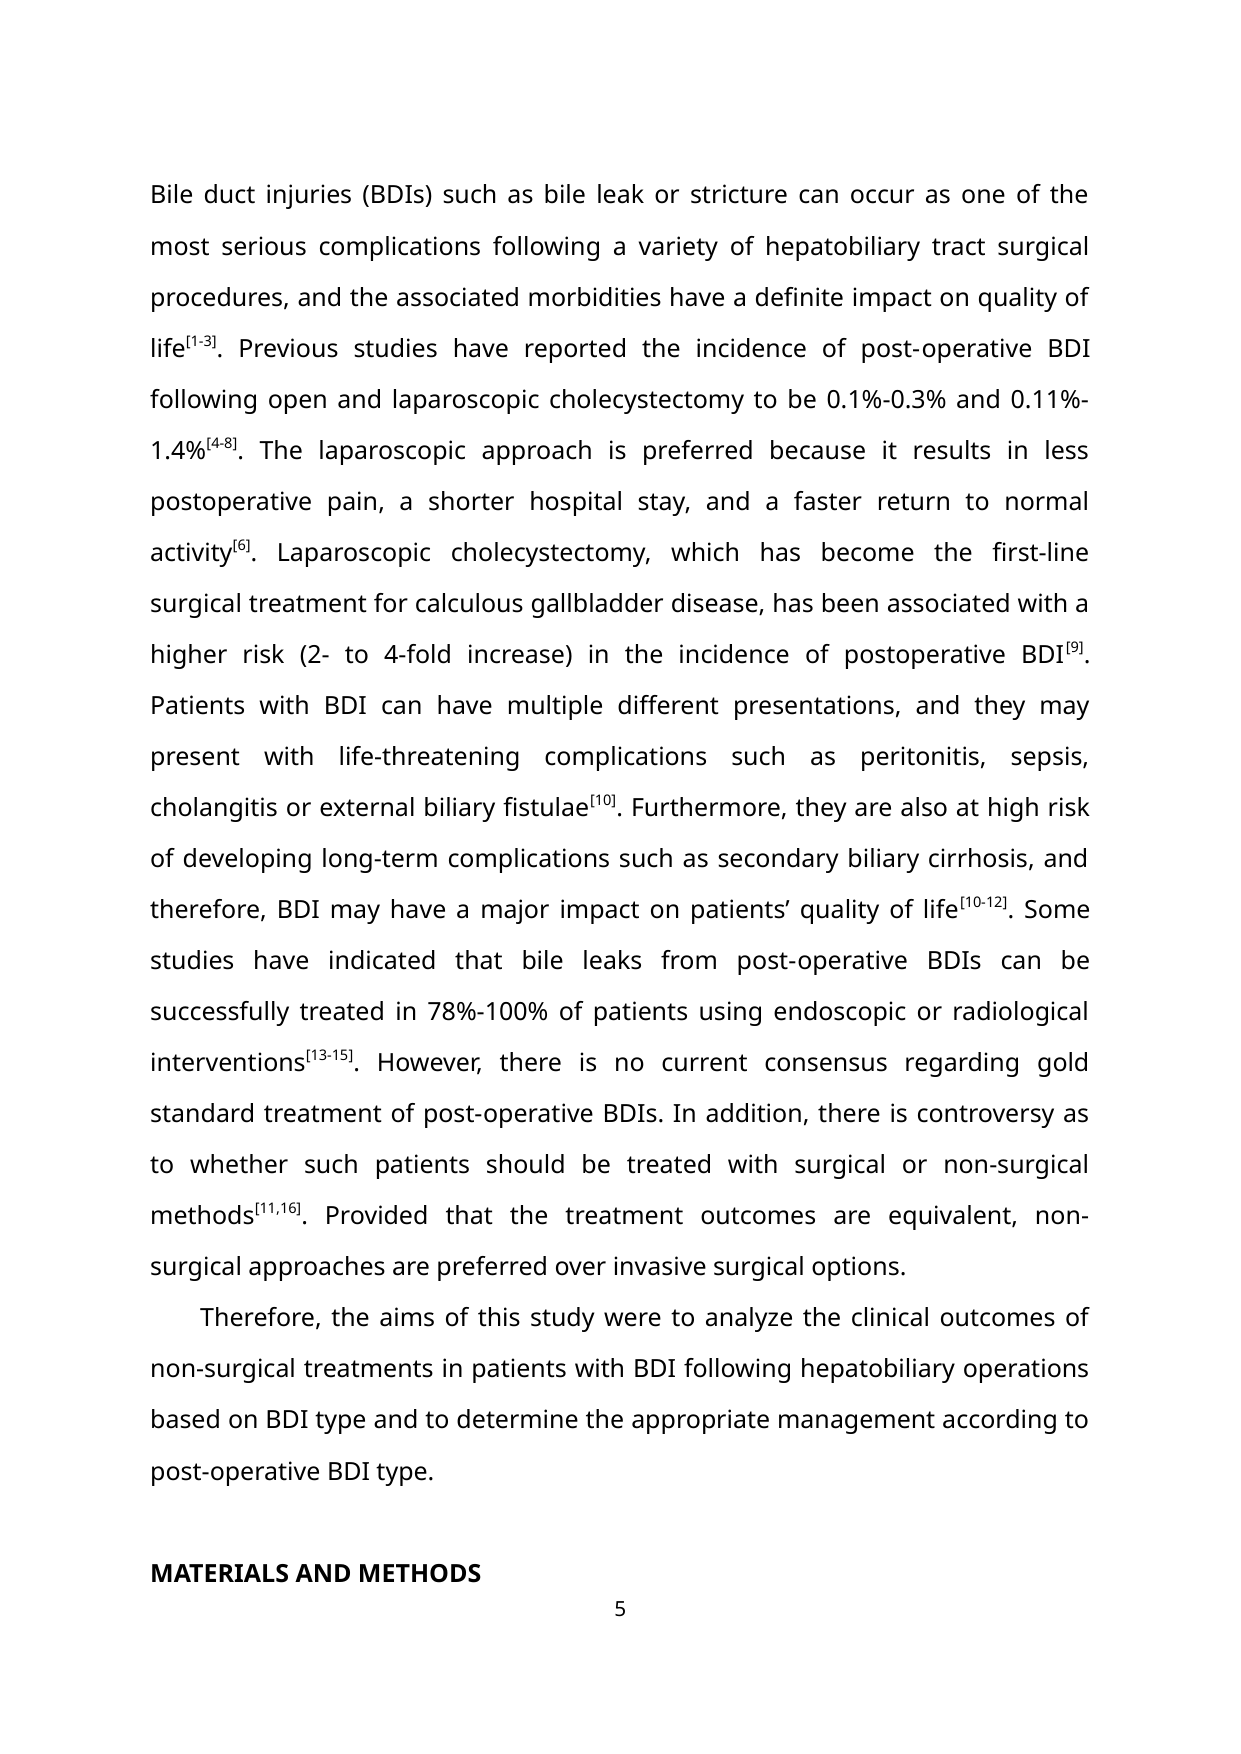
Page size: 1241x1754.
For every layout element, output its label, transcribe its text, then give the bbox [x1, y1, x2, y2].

text Bile duct injuries (BDIs) such as bile leak or stricture can occur as one of the most serious complications following a variety of hepatobiliary tract surgical procedures, and the associated morbidities have a definite impact on quality of life[1-3]. Previous studies have reported the incidence of post-operative BDI following open and laparoscopic cholecystectomy to be 0.1%-0.3% and 0.11%-1.4%[4-8]. The laparoscopic approach is preferred because it results in less postoperative pain, a shorter hospital stay, and a faster return to normal activity[6]. Laparoscopic cholecystectomy, which has become the first-line surgical treatment for calculous gallbladder disease, has been associated with a higher risk (2- to 4-fold increase) in the incidence of postoperative BDI[9]. Patients with BDI can have multiple different presentations, and they may present with life-threatening complications such as peritonitis, sepsis, cholangitis or external biliary fistulae[10]. Furthermore, they are also at high risk of developing long-term complications such as secondary biliary cirrhosis, and therefore, BDI may have a major impact on patients’ quality of life[10-12]. Some studies have indicated that bile leaks from post-operative BDIs can be successfully treated in 78%-100% of patients using endoscopic or radiological interventions[13-15]. However, there is no current consensus regarding gold standard treatment of post-operative BDIs. In addition, there is controversy as to whether such patients should be treated with surgical or non-surgical methods[11,16]. Provided that the treatment outcomes are equivalent, non-surgical approaches are preferred over invasive surgical options. [150, 177, 1090, 1283]
text MATERIALS AND METHODS [150, 1555, 1090, 1589]
text Therefore, the aims of this study were to analyze the clinical outcomes of non-surgical treatments in patients with BDI following hepatobiliary operations based on BDI type and to determine the appropriate management according to post-operative BDI type. [150, 1300, 1090, 1487]
